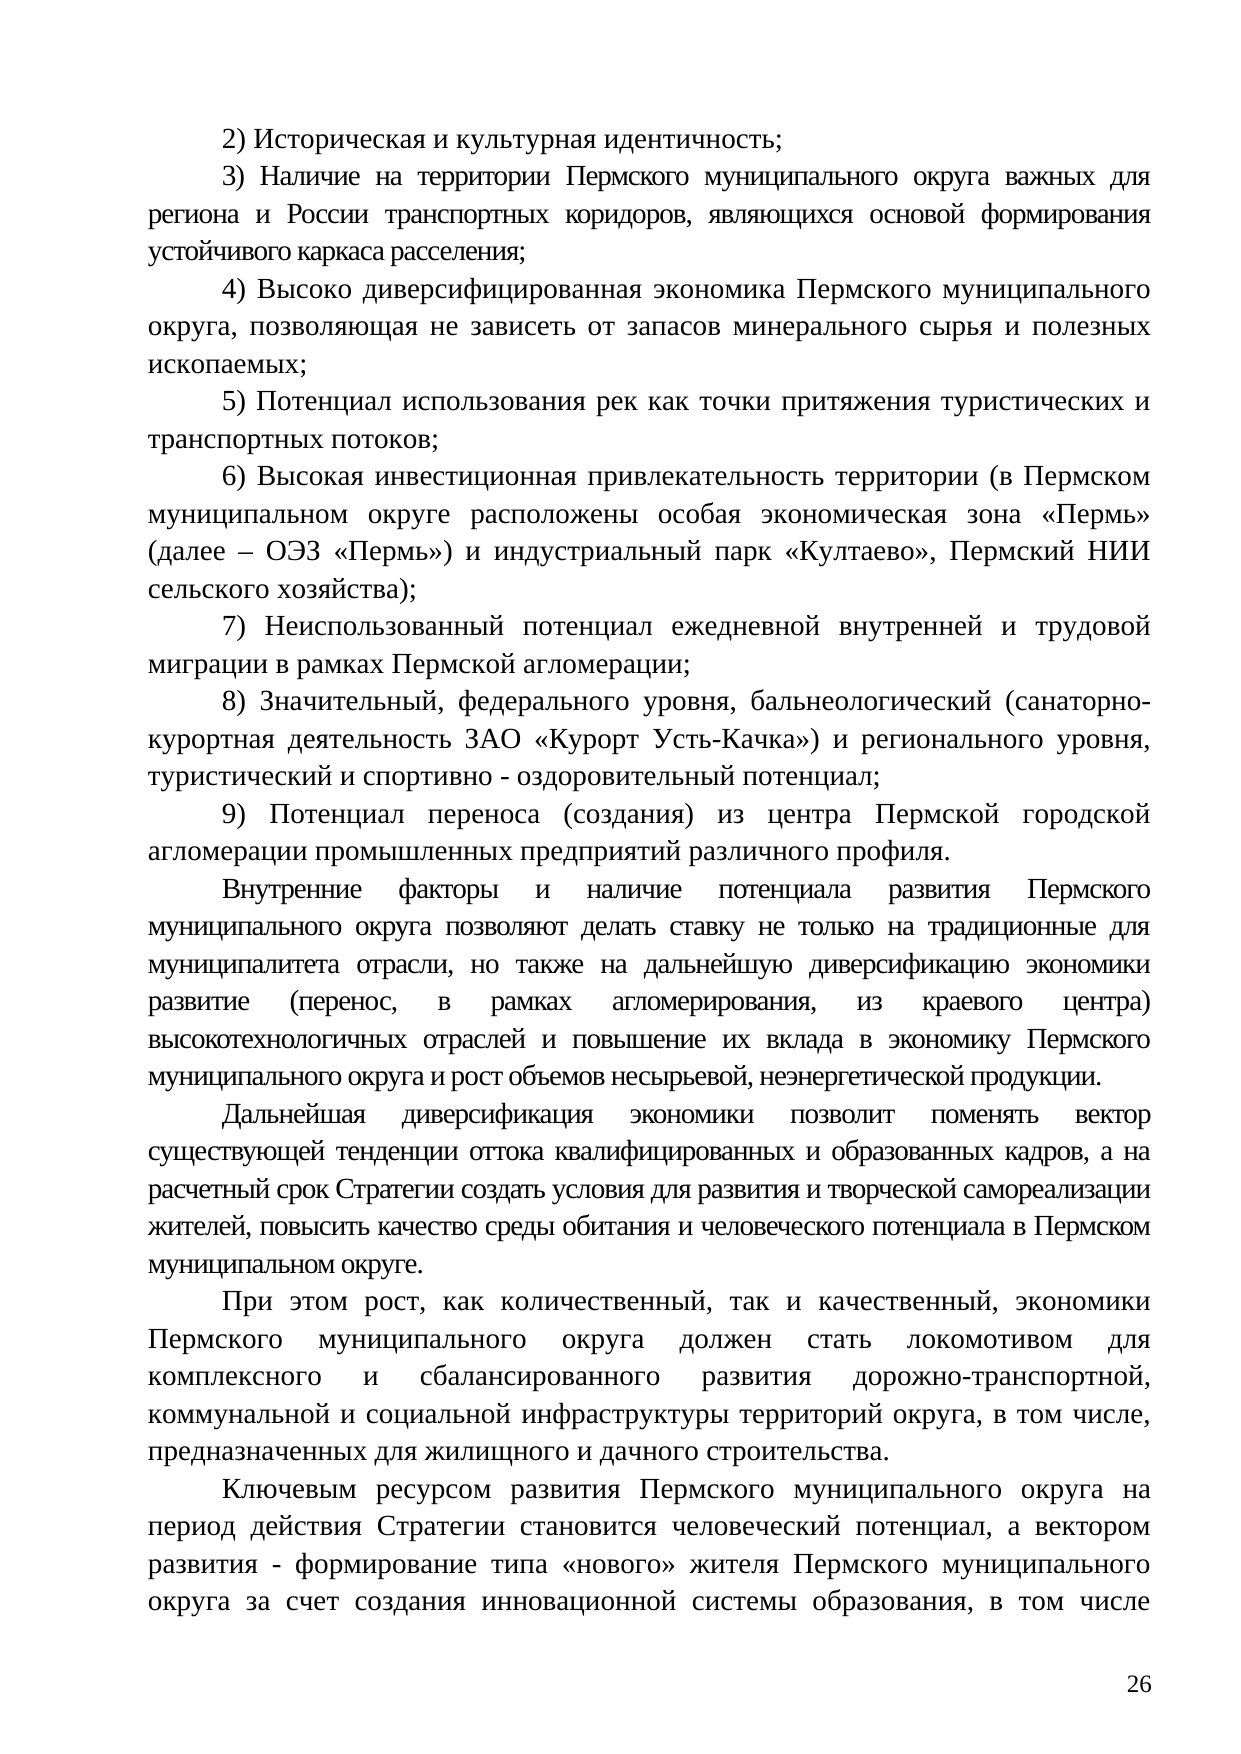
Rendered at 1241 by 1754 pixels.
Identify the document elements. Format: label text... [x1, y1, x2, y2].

text 2) Историческая и культурная идентичность; [148, 118, 1152, 156]
text 6) Высокая инвестиционная привлекательность территории (в Пермском муниципальном округе расположены особая экономическая зона «Пермь» (далее – ОЭЗ «Пермь») и индустриальный парк «Култаево», Пермский НИИ сельского хозяйства); [148, 456, 1152, 606]
text 3) Наличие на территории Пермского муниципального округа важных для региона и России транспортных коридоров, являющихся основой формирования устойчивого каркаса расселения; [148, 156, 1152, 268]
text 7) Неиспользованный потенциал ежедневной внутренней и трудовой миграции в рамках Пермской агломерации; [148, 606, 1152, 681]
text 4) Высоко диверсифицированная экономика Пермского муниципального округа, позволяющая не зависеть от запасов минерального сырья и полезных ископаемых; [148, 268, 1152, 381]
text Дальнейшая диверсификация экономики позволит поменять вектор существующей тенденции оттока квалифицированных и образованных кадров, а на расчетный срок Стратегии создать условия для развития и творческой самореализации жителей, повысить качество среды обитания и человеческого потенциала в Пермском муниципальном округе. [148, 1093, 1152, 1281]
text Внутренние факторы и наличие потенциала развития Пермского муниципального округа позволяют делать ставку не только на традиционные для муниципалитета отрасли, но также на дальнейшую диверсификацию экономики развитие (перенос, в рамках агломерирования, из краевого центра) высокотехнологичных отраслей и повышение их вклада в экономику Пермского муниципального округа и рост объемов несырьевой, неэнергетической продукции. [148, 868, 1152, 1093]
text При этом рост, как количественный, так и качественный, экономики Пермского муниципального округа должен стать локомотивом для комплексного и сбалансированного развития дорожно-транспортной, коммунальной и социальной инфраструктуры территорий округа, в том числе, предназначенных для жилищного и дачного строительства. [148, 1281, 1152, 1468]
text 8) Значительный, федерального уровня, бальнеологический (санаторно-курортная деятельность ЗАО «Курорт Усть-Качка») и регионального уровня, туристический и спортивно - оздоровительный потенциал; [148, 681, 1152, 793]
text 5) Потенциал использования рек как точки притяжения туристических и транспортных потоков; [148, 381, 1152, 456]
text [148, 1468, 1152, 1618]
text 9) Потенциал переноса (создания) из центра Пермской городской агломерации промышленных предприятий различного профиля. [148, 793, 1152, 868]
